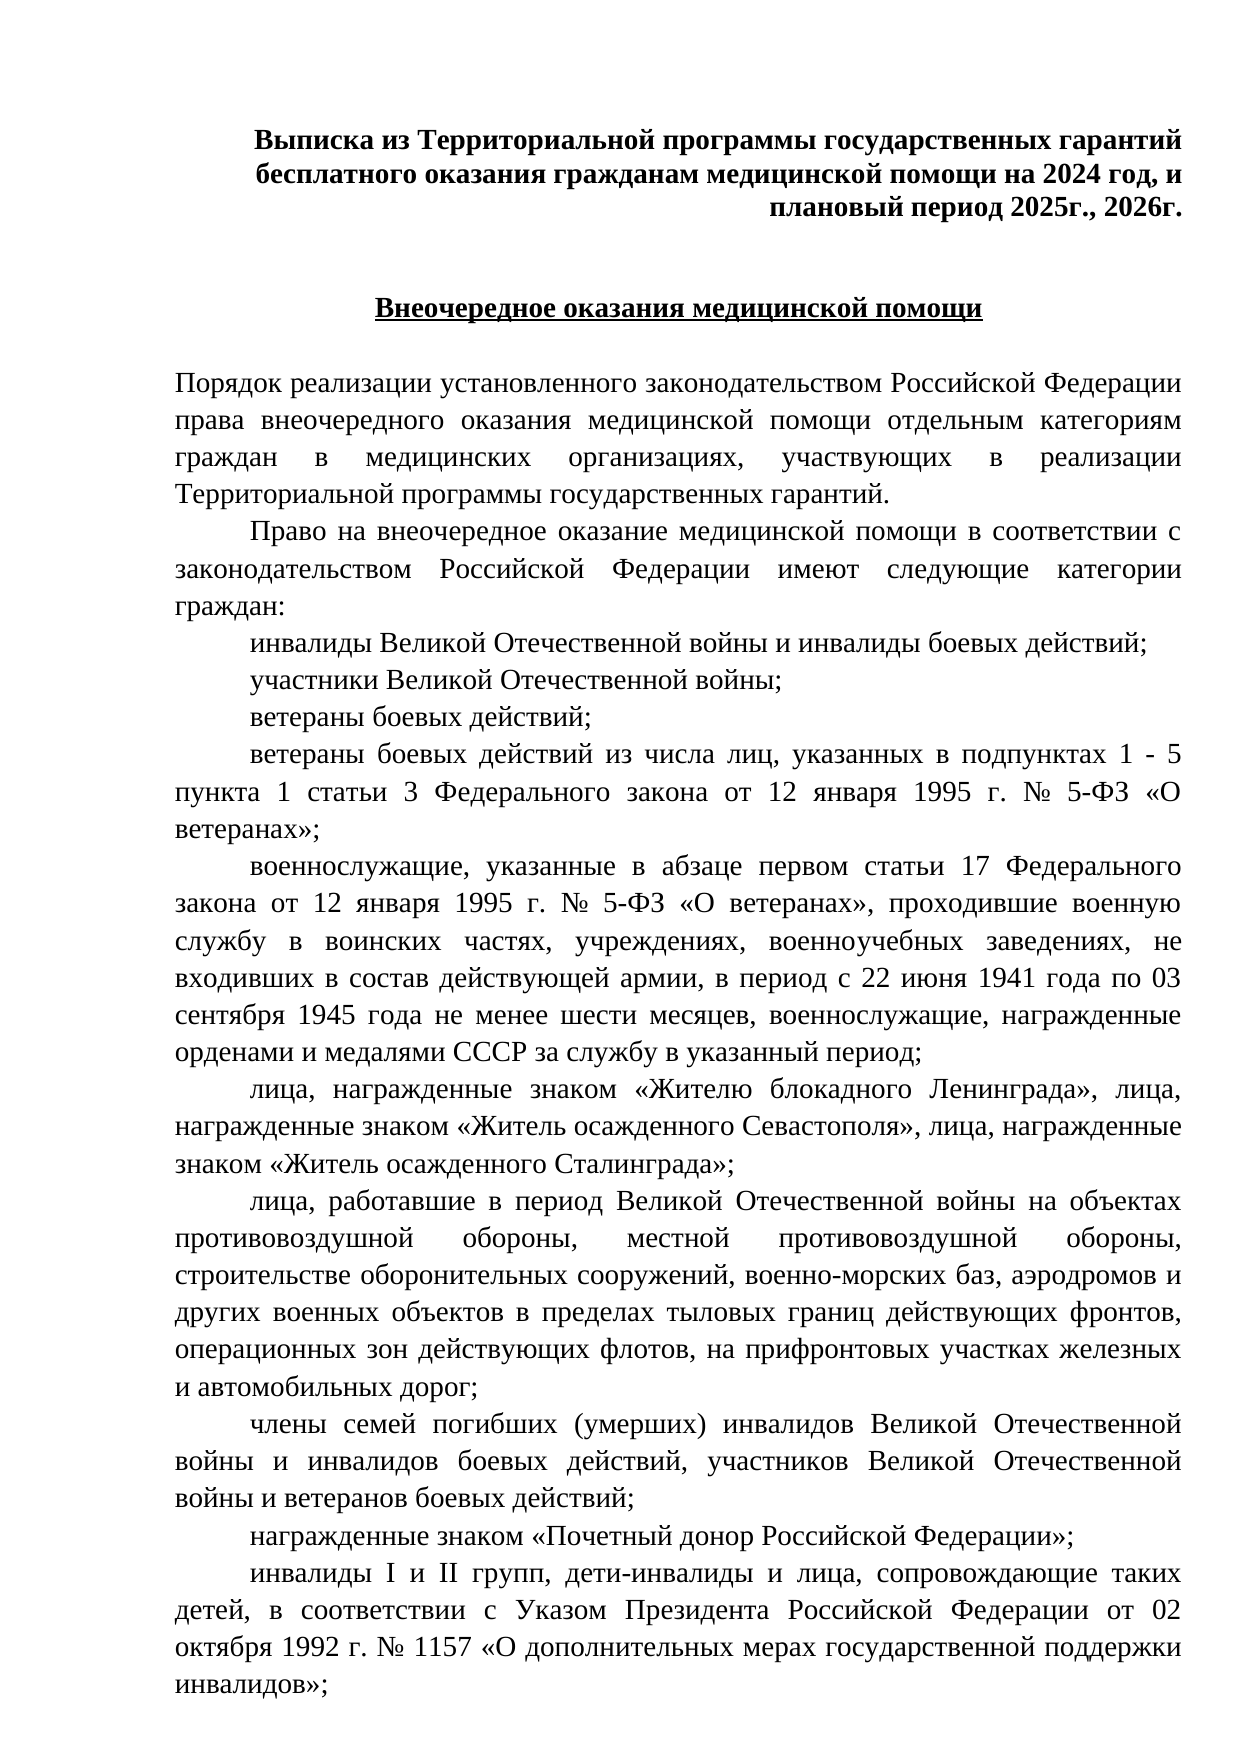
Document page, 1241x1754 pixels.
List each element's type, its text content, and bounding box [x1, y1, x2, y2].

text ветераны боевых действий из числа лиц, указанных в подпунктах 1 - 5 пункта 1 статьи 3 Федерального закона от 12 января 1995 г. № 5-ФЗ «О ветеранах»; [174, 737, 1182, 844]
text награжденные знаком «Почетный донор Российской Федерации»; [174, 1518, 1182, 1551]
text члены семей погибших (умерших) инвалидов Великой Отечественной войны и инвалидов боевых действий, участников Великой Отечественной войны и ветеранов боевых действий; [174, 1406, 1182, 1514]
text ветераны боевых действий; [174, 699, 1182, 733]
text инвалиды Великой Отечественной войны и инвалиды боевых действий; [174, 625, 1182, 659]
text военнослужащие, указанные в абзаце первом статьи 17 Федерального закона от 12 января 1995 г. № 5-ФЗ «О ветеранах», проходившие военную службу в воинских частях, учреждениях, военноучебных заведениях, не входивших в состав действующей армии, в период с 22 июня 1941 года по 03 сентября 1945 года не менее шести месяцев, военнослужащие, награжденные орденами и медалями СССР за службу в указанный период; [174, 848, 1182, 1068]
text Внеочередное оказания медицинской помощи [174, 290, 1182, 324]
text лица, работавшие в период Великой Отечественной войны на объектах противовоздушной обороны, местной противовоздушной обороны, строительстве оборонительных сооружений, военно-морских баз, аэродромов и других военных объектов в пределах тыловых границ действующих фронтов, операционных зон действующих флотов, на прифронтовых участках железных и автомобильных дорог; [174, 1183, 1182, 1402]
text Порядок реализации установленного законодательством Российской Федерации права внеочередного оказания медицинской помощи отдельным категориям граждан в медицинских организациях, участвующих в реализации Территориальной программы государственных гарантий. [174, 365, 1182, 510]
text лица, награжденные знаком «Жителю блокадного Ленинграда», лица, награжденные знаком «Житель осажденного Севастополя», лица, награжденные знаком «Житель осажденного Сталинграда»; [174, 1071, 1182, 1179]
text участники Великой Отечественной войны; [174, 662, 1182, 696]
text инвалиды I и II групп, дети-инвалиды и лица, сопровождающие таких детей, в соответствии с Указом Президента Российской Федерации от 02 октября 1992 г. № 1157 «О дополнительных мерах государственной поддержки инвалидов»; [174, 1555, 1182, 1700]
text Право на внеочередное оказание медицинской помощи в соответствии с законодательством Российской Федерации имеют следующие категории граждан: [174, 513, 1182, 621]
text Выписка из Территориальной программы государственных гарантий бесплатного оказания гражданам медицинской помощи на 2024 год, и плановый период 2025г., 2026г. [174, 122, 1182, 223]
